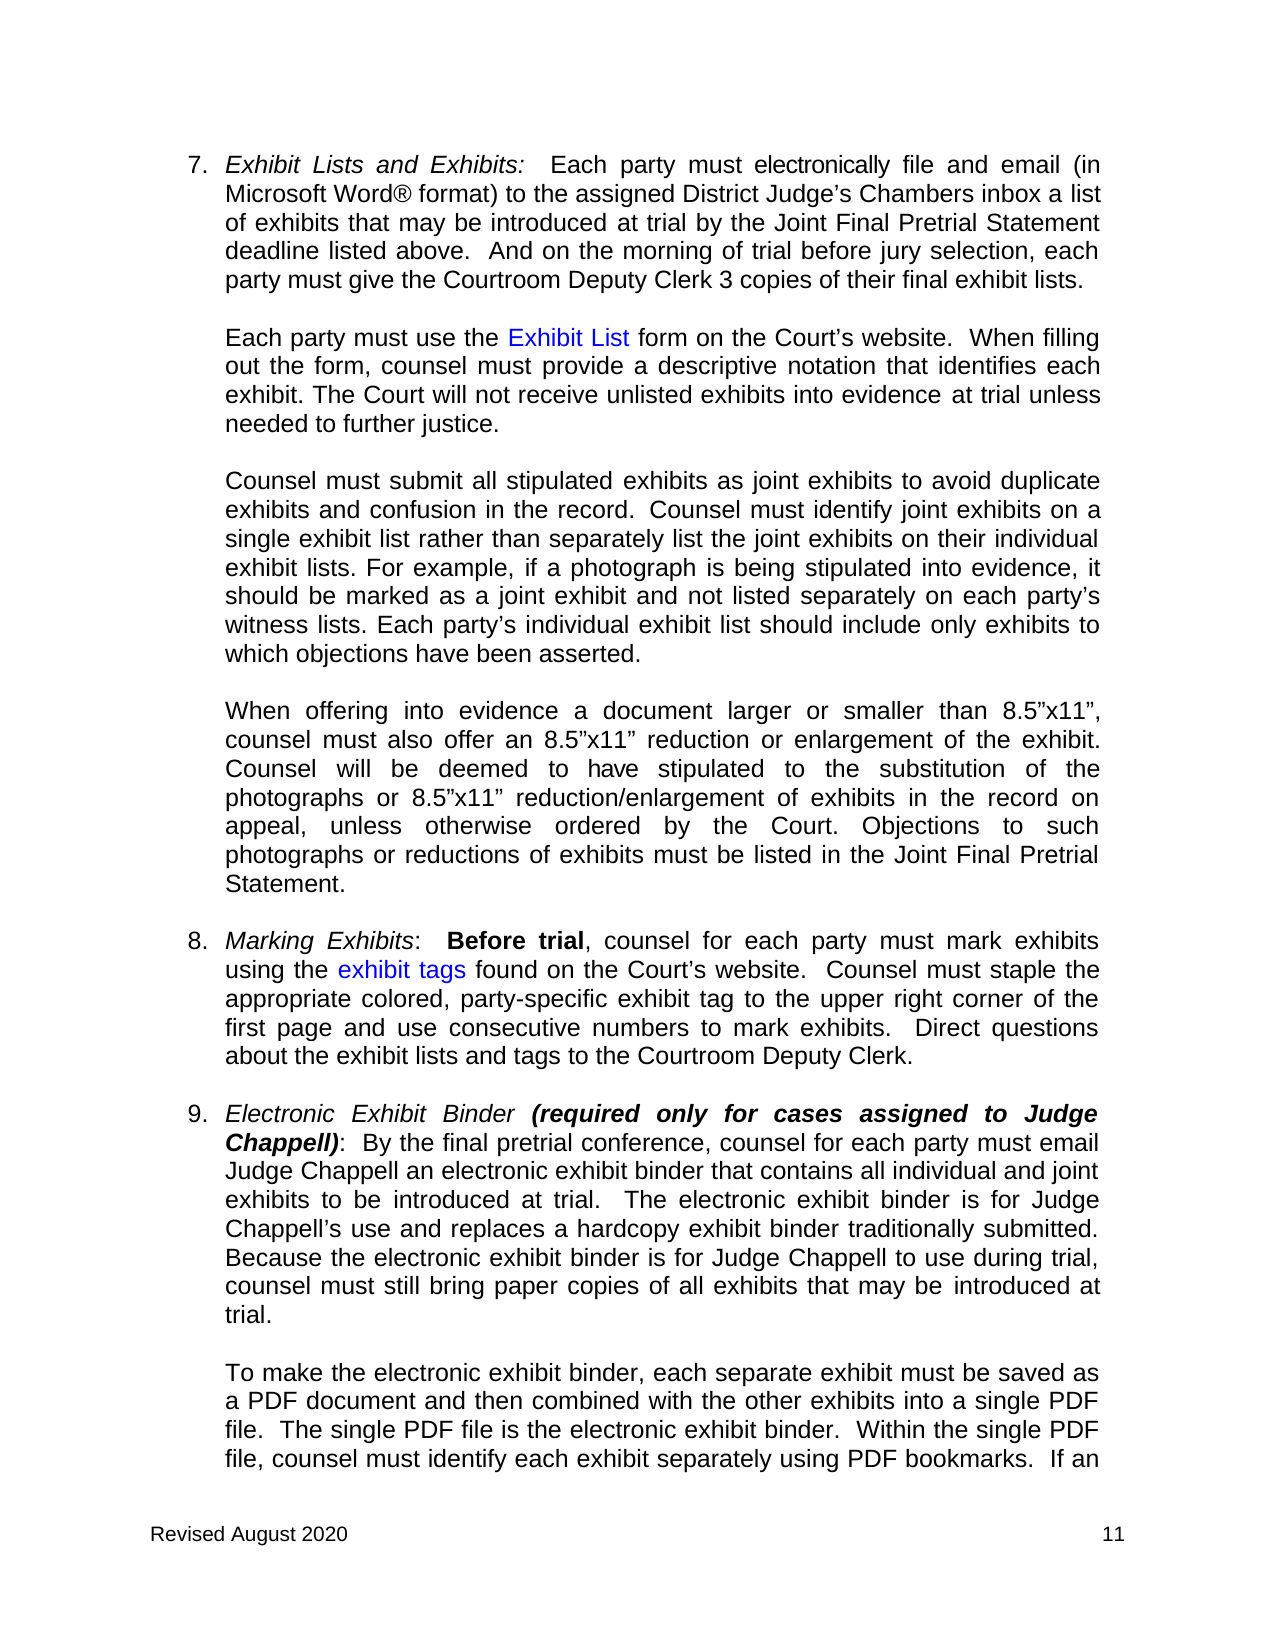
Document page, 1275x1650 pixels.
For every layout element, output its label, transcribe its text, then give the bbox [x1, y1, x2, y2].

text When offering into evidence a document larger or smaller than 8.5”x11”, counsel must also offer an 8.5”x11” reduction or enlargement of the exhibit. Counsel will be deemed to have stipulated to the substitution of the photographs or 8.5”x11” reduction/enlargement of exhibits in the record on appeal, unless otherwise ordered by the Court. Objections to such photographs or reductions of exhibits must be listed in the Joint Final Pretrial Statement. [225, 696, 1101, 897]
text Counsel must submit all stipulated exhibits as joint exhibits to avoid duplicate exhibits and confusion in the record. Counsel must identify joint exhibits on a single exhibit list rather than separately list the joint exhibits on their individual exhibit lists. For example, if a photograph is being stipulated into evidence, it should be marked as a joint exhibit and not listed separately on each party’s witness lists. Each party’s individual exhibit list should include only exhibits to which objections have been asserted. [225, 466, 1101, 667]
list Electronic Exhibit Binder (required only for cases assigned to Judge Chappell): By the final pretrial conference, counsel for each party must email Judge Chappell an electronic exhibit binder that contains all individual and joint exhibits to be introduced at trial. The electronic exhibit binder is for Judge Chappell’s use and replaces a hardcopy exhibit binder traditionally submitted. Because the electronic exhibit binder is for Judge Chappell to use during trial, counsel must still bring paper copies of all exhibits that may be introduced at trial. [187, 1099, 1101, 1329]
text Each party must use the Exhibit List form on the Court’s website. When filling out the form, counsel must provide a descriptive notation that identifies each exhibit. The Court will not receive unlisted exhibits into evidence at trial unless needed to further justice. [225, 322, 1101, 437]
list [225, 1357, 1101, 1472]
list Marking Exhibits: Before trial, counsel for each party must mark exhibits using the exhibit tags found on the Court’s website. Counsel must staple the appropriate colored, party-specific exhibit tag to the upper right corner of the first page and use consecutive numbers to mark exhibits. Direct questions about the exhibit lists and tags to the Courtroom Deputy Clerk. [187, 926, 1101, 1070]
list Exhibit Lists and Exhibits: Each party must electronically file and email (in Microsoft Word® format) to the assigned District Judge’s Chambers inbox a list of exhibits that may be introduced at trial by the Joint Final Pretrial Statement deadline listed above. And on the morning of trial before jury selection, each party must give the Courtroom Deputy Clerk 3 copies of their final exhibit lists. [187, 150, 1101, 294]
